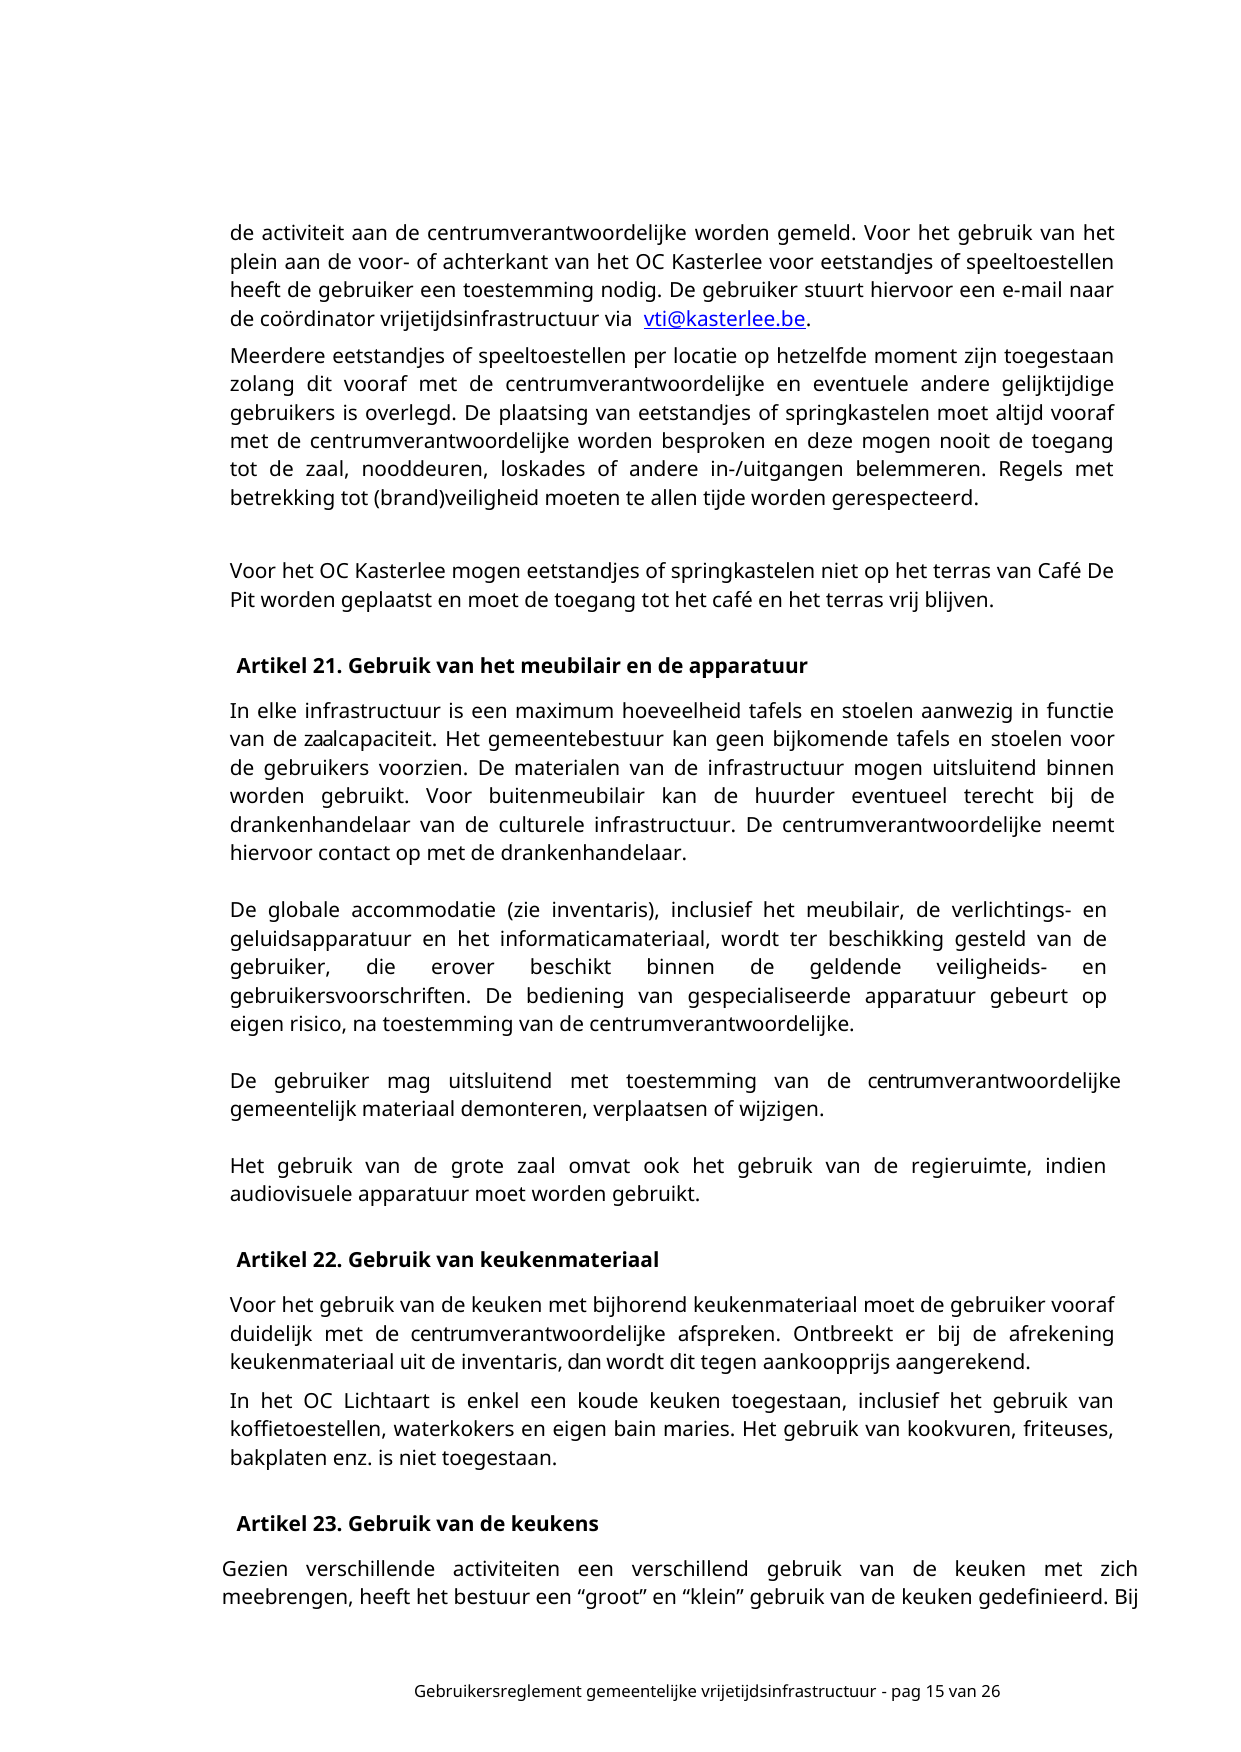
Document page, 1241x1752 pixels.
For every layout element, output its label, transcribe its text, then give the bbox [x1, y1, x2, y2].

text De globale accommodatie (zie inventaris), inclusief het meubilair, de verlichtings- en geluidsapparatuur en het informaticamateriaal, wordt ter beschikking gesteld van de gebruiker, die erover beschikt binnen de geldende veiligheids- en gebruikersvoorschriften. De bediening van gespecialiseerde apparatuur gebeurt op eigen risico, na toestemming van de centrumverantwoordelijke. [229, 895, 1108, 1038]
text Het gebruik van de grote zaal omvat ook het gebruik van de regieruimte, indien audiovisuele apparatuur moet worden gebruikt. [229, 1151, 1108, 1208]
text Voor het OC Kasterlee mogen eetstandjes of springkastelen niet op het terras van Café De Pit worden geplaatst en moet de toegang tot het café en het terras vrij blijven. [229, 557, 1115, 613]
text De gebruiker mag uitsluitend met toestemming van de centrumverantwoordelijke gemeentelijk materiaal demonteren, verplaatsen of wijzigen. [229, 1066, 1122, 1123]
subtitle Gebruik van het meubilair en de apparatuur [236, 651, 1140, 679]
text In het OC Lichtaart is enkel een koude keuken toegestaan, inclusief het gebruik van koffietoestellen, waterkokers en eigen bain maries. Het gebruik van kookvuren, friteuses, bakplaten enz. is niet toegestaan. [229, 1386, 1115, 1471]
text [222, 1554, 1140, 1611]
text In elke infrastructuur is een maximum hoeveelheid tafels en stoelen aanwezig in functie van de zaalcapaciteit. Het gemeentebestuur kan geen bijkomende tafels en stoelen voor de gebruikers voorzien. De materialen van de infrastructuur mogen uitsluitend binnen worden gebruikt. Voor buitenmeubilair kan de huurder eventueel terecht bij de drankenhandelaar van de culturele infrastructuur. De centrumverantwoordelijke neemt hiervoor contact op met de drankenhandelaar. [229, 696, 1116, 867]
subtitle Gebruik van de keukens [236, 1509, 1140, 1537]
text Voor het gebruik van de keuken met bijhorend keukenmateriaal moet de gebruiker vooraf duidelijk met de centrumverantwoordelijke afspreken. Ontbreekt er bij de afrekening keukenmateriaal uit de inventaris, dan wordt dit tegen aankoopprijs aangerekend. [229, 1291, 1115, 1376]
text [229, 218, 1115, 332]
subtitle Gebruik van keukenmateriaal [236, 1245, 1140, 1274]
text Meerdere eetstandjes of speeltoestellen per locatie op hetzelfde moment zijn toegestaan zolang dit vooraf met de centrumverantwoordelijke en eventuele andere gelijktijdige gebruikers is overlegd. De plaatsing van eetstandjes of springkastelen moet altijd vooraf met de centrumverantwoordelijke worden besproken en deze mogen nooit de toegang tot de zaal, nooddeuren, loskades of andere in-/uitgangen belemmeren. Regels met betrekking tot (brand)veiligheid moeten te allen tijde worden gerespecteerd. [229, 341, 1115, 511]
